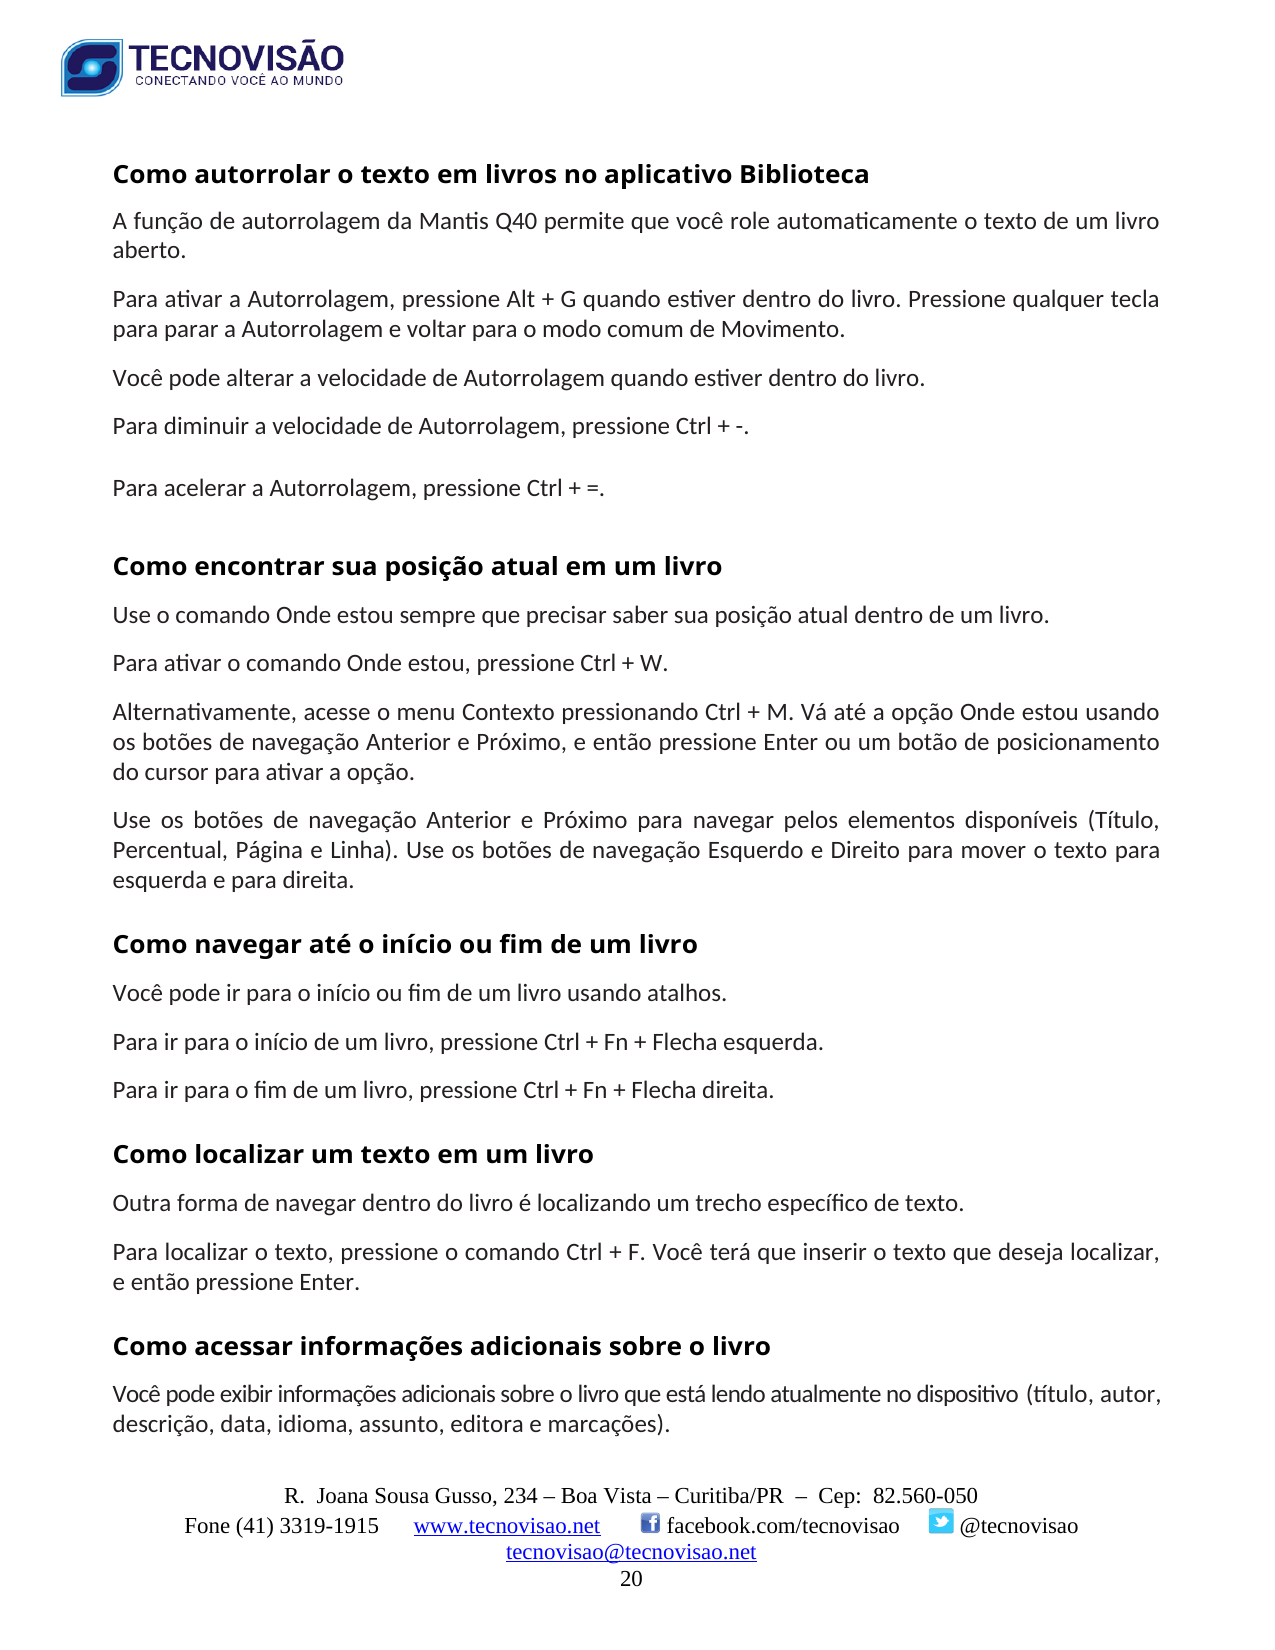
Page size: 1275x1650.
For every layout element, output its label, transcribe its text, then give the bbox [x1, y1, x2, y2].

text Para ir para o início de um livro, pressione Ctrl + Fn + Flecha esquerda. [112, 1026, 1162, 1056]
text Outra forma de navegar dentro do livro é localizando um trecho específico de texto. [112, 1188, 1162, 1218]
picture [640, 1512, 661, 1534]
text Use os botões de navegação Anterior e Próximo para navegar pelos elementos disponíveis (Título, Percentual, Página e Linha). Use os botões de navegação Esquerdo e Direito para mover o texto para esquerda e para direita. [112, 805, 1162, 895]
picture [41, 17, 367, 109]
text Para diminuir a velocidade de Autorrolagem, pressione Ctrl + -. [112, 410, 1162, 441]
text Você pode exibir informações adicionais sobre o livro que está lendo atualmente no dispositivo (título, autor, descrição, data, idioma, assunto, editora e marcações). [112, 1379, 1162, 1439]
text Para ativar o comando Onde estou, pressione Ctrl + W. [112, 647, 1162, 678]
text Para ativar a Autorrolagem, pressione Alt + G quando estiver dentro do livro. Pressione qualquer tecla para parar a Autorrolagem e voltar para o modo comum de Movimento. [112, 284, 1162, 344]
text Você pode ir para o início ou fim de um livro usando atalhos. [112, 977, 1162, 1008]
text Para ir para o fim de um livro, pressione Ctrl + Fn + Flecha direita. [112, 1074, 1162, 1105]
subtitle Como encontrar sua posição atual em um livro [112, 548, 1221, 583]
subtitle Como acessar informações adicionais sobre o livro [112, 1328, 1221, 1362]
text Use o comando Onde estou sempre que precisar saber sua posição atual dentro de um livro. [112, 599, 1162, 629]
subtitle Como navegar até o início ou fim de um livro [112, 927, 1221, 961]
text A função de autorrolagem da Mantis Q40 permite que você role automaticamente o texto de um livro aberto. [112, 205, 1162, 265]
text Você pode alterar a velocidade de Autorrolagem quando estiver dentro do livro. [112, 362, 1162, 392]
text Alternativamente, acesse o menu Contexto pressionando Ctrl + M. Vá até a opção Onde estou usando os botões de navegação Anterior e Próximo, e então pressione Enter ou um botão de posicionamento do cursor para ativar a opção. [112, 697, 1162, 786]
picture [928, 1508, 954, 1534]
text Para acelerar a Autorrolagem, pressione Ctrl + =. [112, 472, 1162, 503]
text Para localizar o texto, pressione o comando Ctrl + F. Você terá que inserir o texto que deseja localizar, e então pressione Enter. [112, 1236, 1162, 1296]
subtitle Como autorrolar o texto em livros no aplicativo Biblioteca [112, 156, 1221, 190]
subtitle Como localizar um texto em um livro [112, 1137, 1221, 1171]
